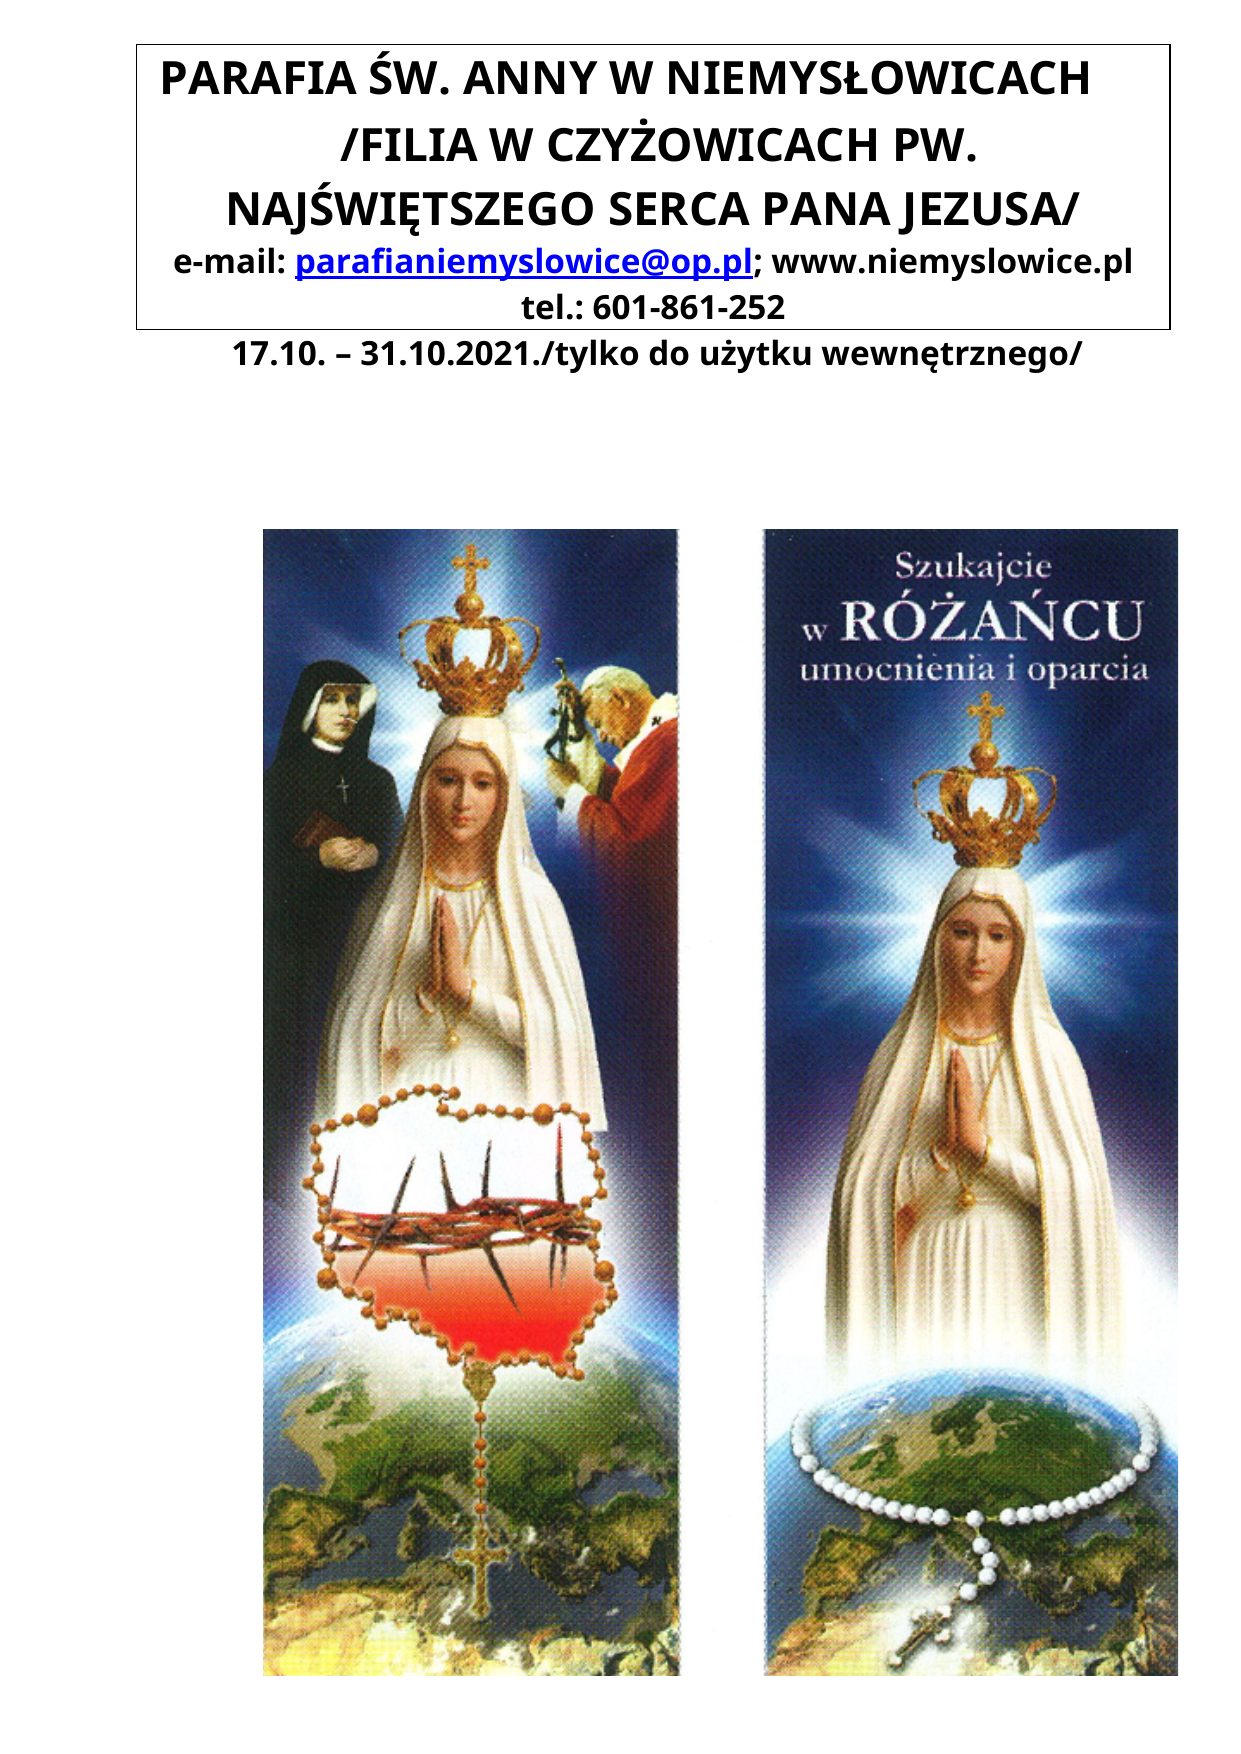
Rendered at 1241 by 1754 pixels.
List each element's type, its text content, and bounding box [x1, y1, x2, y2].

table_header PARAFIA ŚW. ANNY W NIEMYSŁOWICACH /FILIA W CZYŻOWICACH PW. NAJŚWIĘTSZEGO SERCA PANA JEZUSA/ e-mail: parafianiemyslowice@op.pl; www.niemyslowice.pl tel.: 601-861-252 [137, 45, 1169, 329]
picture [263, 529, 1179, 1676]
text 17.10. – 31.10.2021./tylko do użytku wewnętrznego/ [148, 330, 1167, 376]
